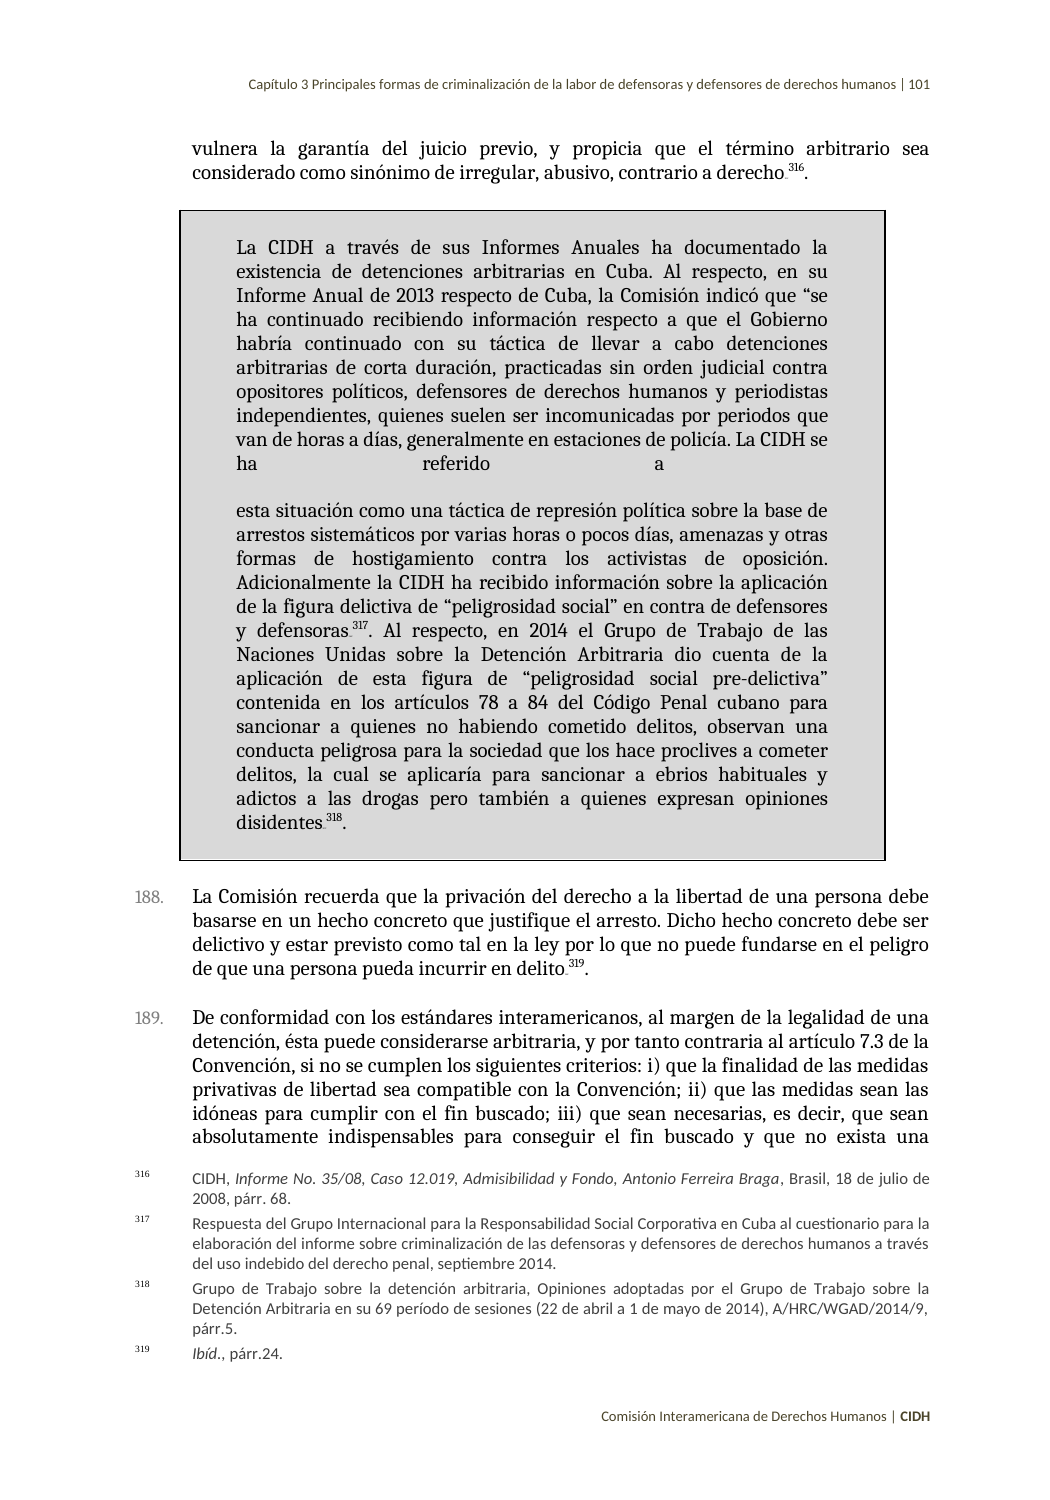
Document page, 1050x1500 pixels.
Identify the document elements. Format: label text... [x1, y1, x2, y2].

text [135, 137, 930, 184]
table_header La CIDH a través de sus Informes Anuales ha documentado la existencia de detenciones arbitrarias en Cuba. Al respecto, en su Informe Anual de 2013 respecto de Cuba, la Comisión indicó que “se ha continuado recibiendo información respecto a que el Gobierno habría continuado con su táctica de llevar a cabo detenciones arbitrarias de corta duración, practicadas sin orden judicial contra opositores políticos, defensores de derechos humanos y periodistas independientes, quienes suelen ser incomunicadas por periodos que van de horas a días, generalmente en estaciones de policía. La CIDH se ha referido a esta situación como una táctica de represión política sobre la base de arrestos sistemáticos por varias horas o pocos días, amenazas y otras formas de hostigamiento contra los activistas de oposición. Adicionalmente la CIDH ha recibido información sobre la aplicación de la figura delictiva de “peligrosidad social” en contra de defensores y defensoras316F. Al respecto, en 2014 el Grupo de Trabajo de las Naciones Unidas sobre la Detención Arbitraria dio cuenta de la aplicación de esta figura de “peligrosidad social pre-delictiva” contenida en los artículos 78 a 84 del Código Penal cubano para sancionar a quienes no habiendo cometido delitos, observan una conducta peligrosa para la sociedad que los hace proclives a cometer delitos, la cual se aplicaría para sancionar a ebrios habituales y adictos a las drogas pero también a quienes expresan opiniones disidentes317F. [181, 211, 884, 859]
text La Comisión recuerda que la privación del derecho a la libertad de una persona debe basarse en un hecho concreto que justifique el arresto. Dicho hecho concreto debe ser delictivo y estar previsto como tal en la ley por lo que no puede fundarse en el peligro de que una persona pueda incurrir en delito318F. [135, 884, 930, 980]
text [135, 1005, 930, 1149]
